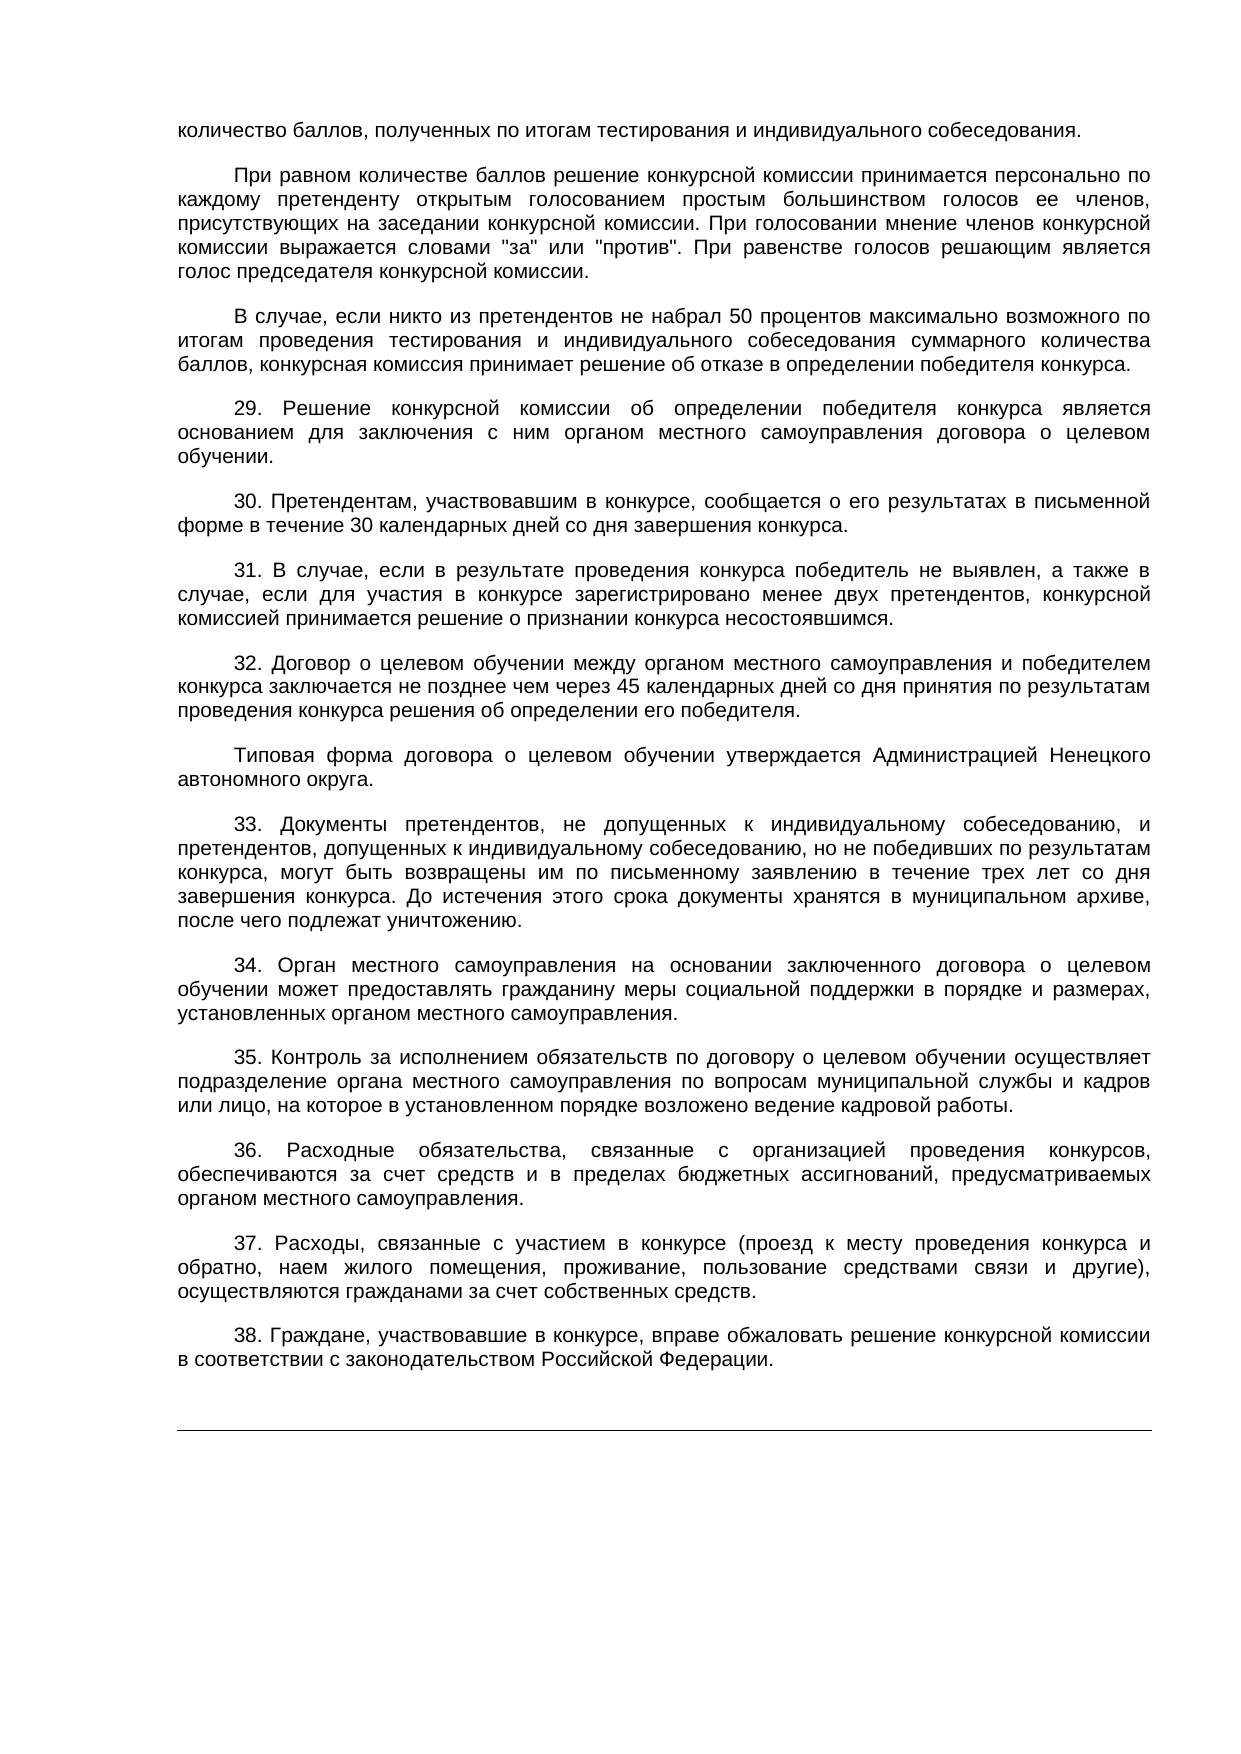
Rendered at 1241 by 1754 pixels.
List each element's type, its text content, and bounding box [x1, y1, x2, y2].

text В случае, если никто из претендентов не набрал 50 процентов максимально возможного по итогам проведения тестирования и индивидуального собеседования суммарного количества баллов, конкурсная комиссия принимает решение об отказе в определении победителя конкурса. [177, 303, 1152, 375]
text 33. Документы претендентов, не допущенных к индивидуальному собеседованию, и претендентов, допущенных к индивидуальному собеседованию, но не победивших по результатам конкурса, могут быть возвращены им по письменному заявлению в течение трех лет со дня завершения конкурса. До истечения этого срока документы хранятся в муниципальном архиве, после чего подлежат уничтожению. [177, 812, 1152, 932]
text 38. Граждане, участвовавшие в конкурсе, вправе обжаловать решение конкурсной комиссии в соответствии с законодательством Российской Федерации. [177, 1323, 1152, 1371]
text 31. В случае, если в результате проведения конкурса победитель не выявлен, а также в случае, если для участия в конкурсе зарегистрировано менее двух претендентов, конкурсной комиссией принимается решение о признании конкурса несостоявшимся. [177, 558, 1152, 629]
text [177, 118, 1152, 142]
text 29. Решение конкурсной комиссии об определении победителя конкурса является основанием для заключения с ним органом местного самоуправления договора о целевом обучении. [177, 396, 1152, 468]
text 34. Орган местного самоуправления на основании заключенного договора о целевом обучении может предоставлять гражданину меры социальной поддержки в порядке и размерах, установленных органом местного самоуправления. [177, 952, 1152, 1024]
text 37. Расходы, связанные с участием в конкурсе (проезд к месту проведения конкурса и обратно, наем жилого помещения, проживание, пользование средствами связи и другие), осуществляются гражданами за счет собственных средств. [177, 1231, 1152, 1302]
text 32. Договор о целевом обучении между органом местного самоуправления и победителем конкурса заключается не позднее чем через 45 календарных дней со дня принятия по результатам проведения конкурса решения об определении его победителя. [177, 650, 1152, 722]
text Типовая форма договора о целевом обучении утверждается Администрацией Ненецкого автономного округа. [177, 743, 1152, 791]
text 30. Претендентам, участвовавшим в конкурсе, сообщается о его результатах в письменной форме в течение 30 календарных дней со дня завершения конкурса. [177, 489, 1152, 537]
text При равном количестве баллов решение конкурсной комиссии принимается персонально по каждому претенденту открытым голосованием простым большинством голосов ее членов, присутствующих на заседании конкурсной комиссии. При голосовании мнение членов конкурсной комиссии выражается словами "за" или "против". При равенстве голосов решающим является голос председателя конкурсной комиссии. [177, 163, 1152, 283]
text 36. Расходные обязательства, связанные с организацией проведения конкурсов, обеспечиваются за счет средств и в пределах бюджетных ассигнований, предусматриваемых органом местного самоуправления. [177, 1138, 1152, 1210]
text 35. Контроль за исполнением обязательств по договору о целевом обучении осуществляет подразделение органа местного самоуправления по вопросам муниципальной службы и кадров или лицо, на которое в установленном порядке возложено ведение кадровой работы. [177, 1045, 1152, 1117]
